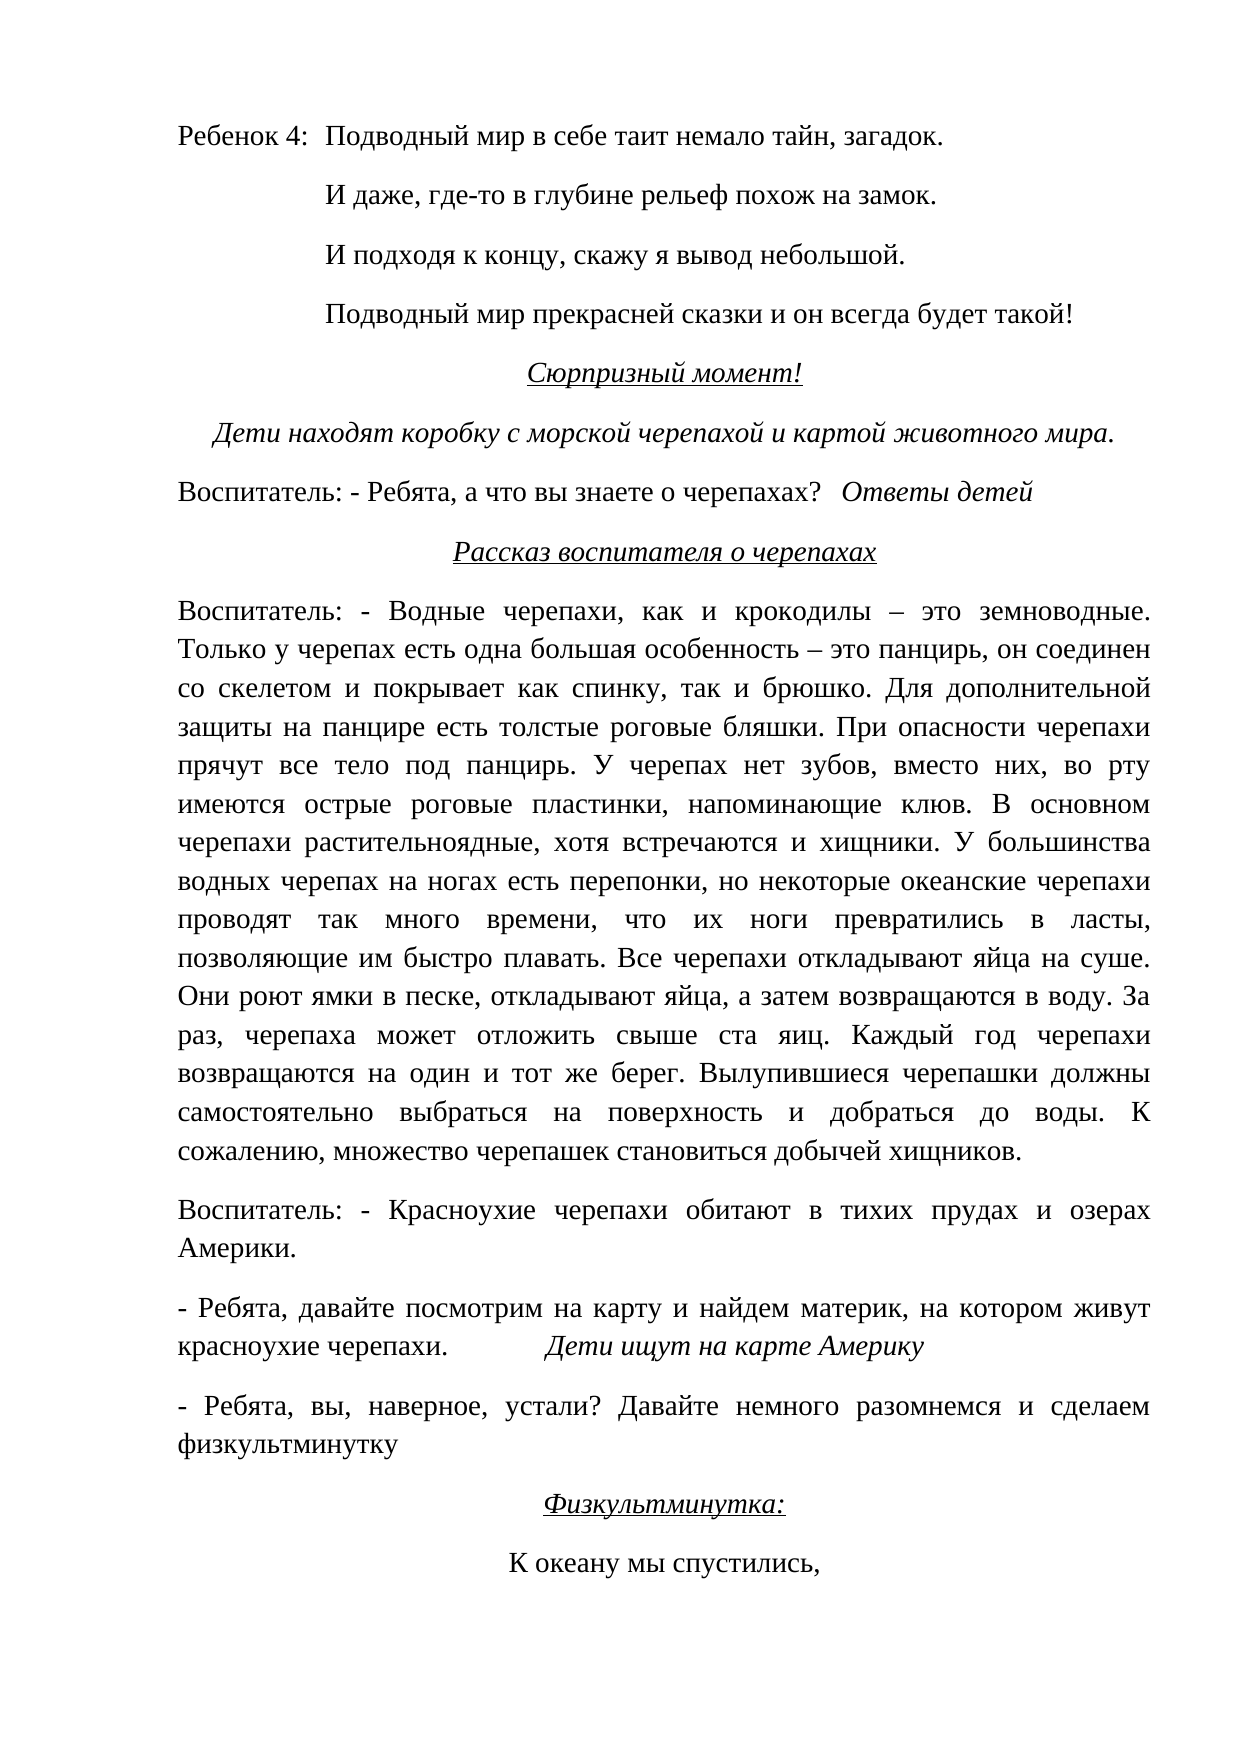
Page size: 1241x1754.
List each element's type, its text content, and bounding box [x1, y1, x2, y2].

text - Ребята, вы, наверное, устали? Давайте немного разомнемся и сделаем физкультминутку [177, 1388, 1152, 1460]
text К океану мы спустились, [177, 1545, 1152, 1579]
text - Ребята, давайте посмотрим на карту и найдем материк, на котором живут красноухие черепахи. Дети ищут на карте Америку [177, 1290, 1152, 1362]
text Рассказ воспитателя о черепахах [177, 534, 1152, 567]
text Воспитатель: - Ребята, а что вы знаете о черепахах? Ответы детей [177, 474, 1152, 508]
text Ребенок 4: Подводный мир в себе таит немало тайн, загадок. [177, 118, 1152, 152]
text Дети находят коробку с морской черепахой и картой животного мира. [177, 415, 1152, 448]
text И даже, где-то в глубине рельеф похож на замок. [177, 177, 1152, 211]
text Физкультминутка: [177, 1486, 1152, 1519]
text Воспитатель: - Красноухие черепахи обитают в тихих прудах и озерах Америки. [177, 1192, 1152, 1264]
text Воспитатель: - Водные черепахи, как и крокодилы – это земноводные. Только у черепах есть одна большая особенность – это панцирь, он соединен со скелетом и покрывает как спинку, так и брюшко. Для дополнительной защиты на панцире есть толстые роговые бляшки. При опасности черепахи прячут все тело под панцирь. У черепах нет зубов, вместо них, во рту имеются острые роговые пластинки, напоминающие клюв. В основном черепахи растительноядные, хотя встречаются и хищники. У большинства водных черепах на ногах есть перепонки, но некоторые океанские черепахи проводят так много времени, что их ноги превратились в ласты, позволяющие им быстро плавать. Все черепахи откладывают яйца на суше. Они роют ямки в песке, откладывают яйца, а затем возвращаются в воду. За раз, черепаха может отложить свыше ста яиц. Каждый год черепахи возвращаются на один и тот же берег. Вылупившиеся черепашки должны самостоятельно выбраться на поверхность и добраться до воды. К сожалению, множество черепашек становиться добычей хищников. [177, 593, 1152, 1166]
text Подводный мир прекрасней сказки и он всегда будет такой! [251, 296, 1152, 330]
text И подходя к концу, скажу я вывод небольшой. [177, 237, 1152, 270]
text Сюрпризный момент! [177, 356, 1152, 389]
